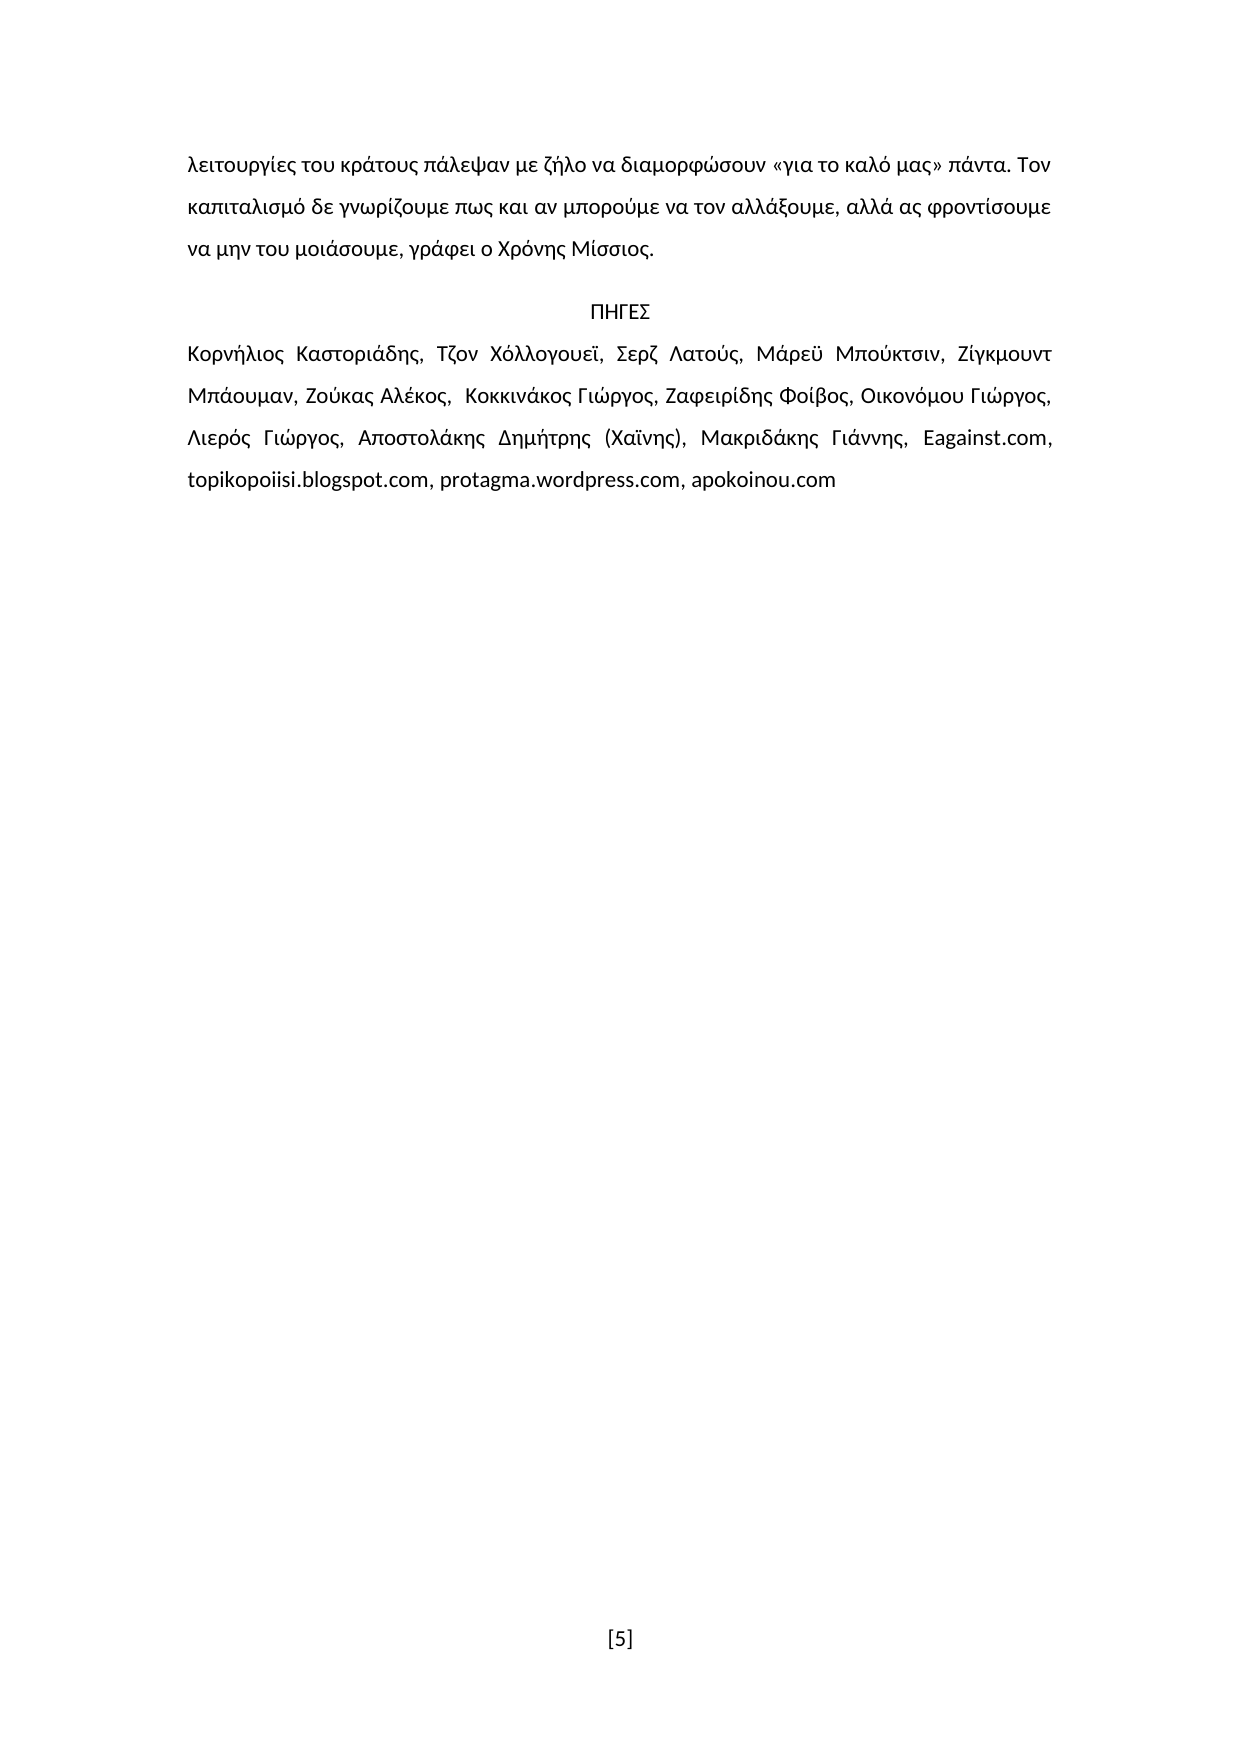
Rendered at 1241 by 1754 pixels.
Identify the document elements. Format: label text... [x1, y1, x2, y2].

text ΠΗΓΕΣ [187, 297, 1053, 325]
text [187, 150, 1053, 262]
text Κορνήλιος Καστοριάδης, Τζον Χόλλογουεϊ, Σερζ Λατούς, Μάρεϋ Μπούκτσιν, Ζίγκμουντ Μπάουμαν, Ζούκας Αλέκος, Κοκκινάκος Γιώργος, Ζαφειρίδης Φοίβος, Οικονόμου Γιώργος, Λιερός Γιώργος, Αποστολάκης Δημήτρης (Χαϊνης), Μακριδάκης Γιάννης, Eagainst.com, topikopoiisi.blogspot.com, protagma.wordpress.com, apokoinou.com [187, 339, 1053, 493]
